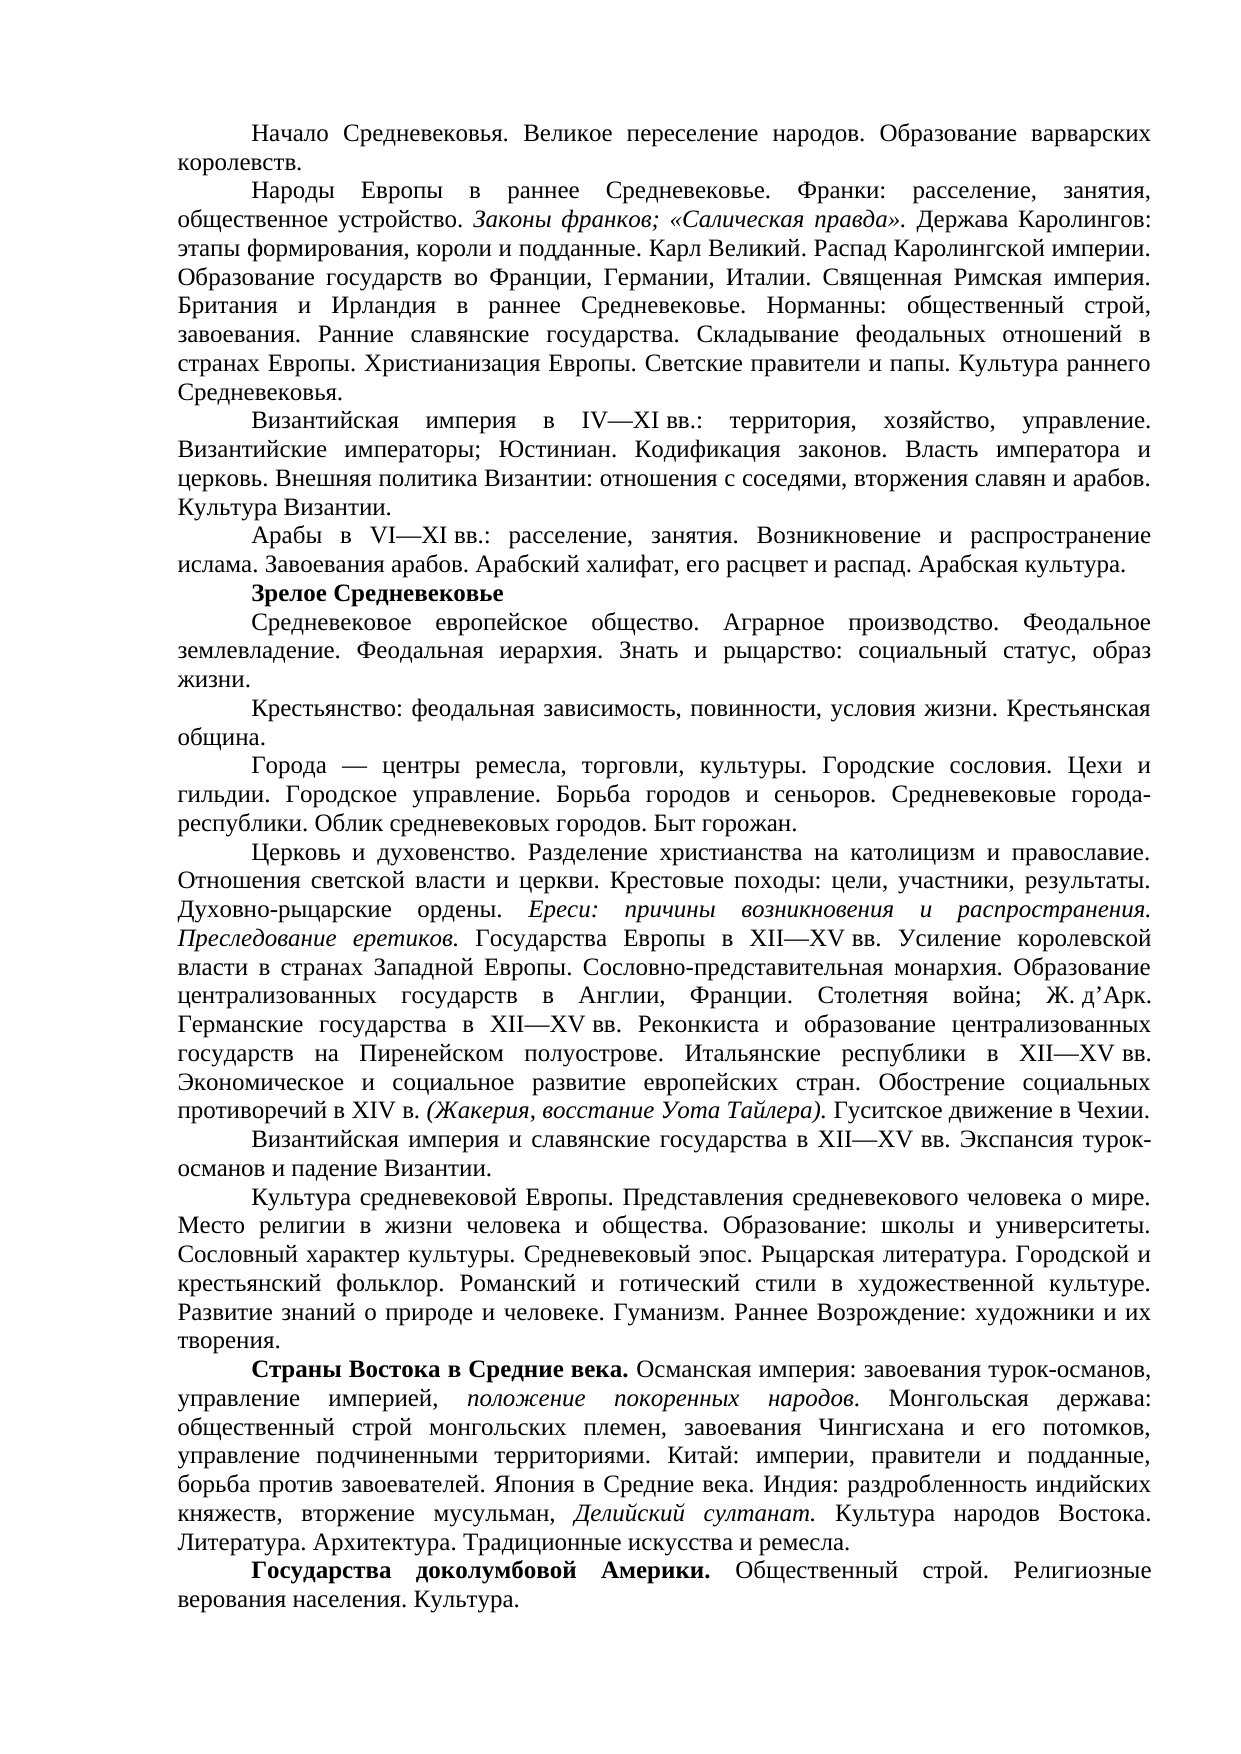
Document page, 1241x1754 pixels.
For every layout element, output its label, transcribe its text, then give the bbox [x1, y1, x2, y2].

text Народы Европы в раннее Средневековье. Франки: расселение, занятия, общественное устройство. Законы франков; «Салическая правда». Держава Каролингов: этапы формирования, короли и подданные. Карл Великий. Распад Каролингской империи. Образование государств во Франции, Германии, Италии. Священная Римская империя. Британия и Ирландия в раннее Средневековье. Норманны: общественный строй, завоевания. Ранние славянские государства. Складывание феодальных отношений в странах Европы. Христианизация Европы. Светские правители и папы. Культура раннего Средневековья. [177, 176, 1152, 406]
text Арабы в VI—ХI вв.: расселение, занятия. Возникновение и распространение ислама. Завоевания арабов. Арабский халифат, его расцвет и распад. Арабская культура. [177, 521, 1152, 578]
text Крестьянство: феодальная зависимость, повинности, условия жизни. Крестьянская община. [177, 693, 1152, 751]
text Византийская империя и славянские государства в XII—XV вв. Экспансия турок-османов и падение Византии. [177, 1124, 1152, 1182]
text Культура средневековой Европы. Представления средневекового человека о мире. Место религии в жизни человека и общества. Образование: школы и университеты. Сословный характер культуры. Средневековый эпос. Рыцарская литература. Городской и крестьянский фольклор. Романский и готический стили в художественной культуре. Развитие знаний о природе и человеке. Гуманизм. Раннее Возрождение: художники и их творения. [177, 1182, 1152, 1354]
text Начало Средневековья. Великое переселение народов. Образование варварских королевств. [177, 118, 1152, 176]
text Средневековое европейское общество. Аграрное производство. Феодальное землевладение. Феодальная иерархия. Знать и рыцарство: социальный статус, образ жизни. [177, 607, 1152, 693]
text Государства доколумбовой Америки. Общественный строй. Религиозные верования населения. Культура. [177, 1556, 1152, 1613]
text Города — центры ремесла, торговли, культуры. Городские сословия. Цехи и гильдии. Городское управление. Борьба городов и сеньоров. Средневековые города-республики. Облик средневековых городов. Быт горожан. [177, 751, 1152, 837]
text Зрелое Средневековье [177, 578, 1152, 607]
text Страны Востока в Средние века. Османская империя: завоевания турок-османов, управление империей, положение покоренных народов. Монгольская держава: общественный строй монгольских племен, завоевания Чингисхана и его потомков, управление подчиненными территориями. Китай: империи, правители и подданные, борьба против завоевателей. Япония в Средние века. Индия: раздробленность индийских княжеств, вторжение мусульман, Делийский султанат. Культура народов Востока. Литература. Архитектура. Традиционные искусства и ремесла. [177, 1354, 1152, 1556]
text Церковь и духовенство. Разделение христианства на католицизм и православие. Отношения светской власти и церкви. Крестовые походы: цели, участники, результаты. Духовно-рыцарские ордены. Ереси: причины возникновения и распространения. Преследование еретиков. Государства Европы в XII—ХV вв. Усиление королевской власти в странах Западной Европы. Сословно-представительная монархия. Образование централизованных государств в Англии, Франции. Столетняя война; Ж. д’Арк. Германские государства в XII—XV вв. Реконкиста и образование централизованных государств на Пиренейском полуострове. Итальянские республики в XII—XV вв. Экономическое и социальное развитие европейских стран. Обострение социальных противоречий в XIV в. (Жакерия, восстание Уота Тайлера). Гуситское движение в Чехии. [177, 837, 1152, 1124]
text Византийская империя в IV—XI вв.: территория, хозяйство, управление. Византийские императоры; Юстиниан. Кодификация законов. Власть императора и церковь. Внешняя политика Византии: отношения с соседями, вторжения славян и арабов. Культура Византии. [177, 406, 1152, 521]
